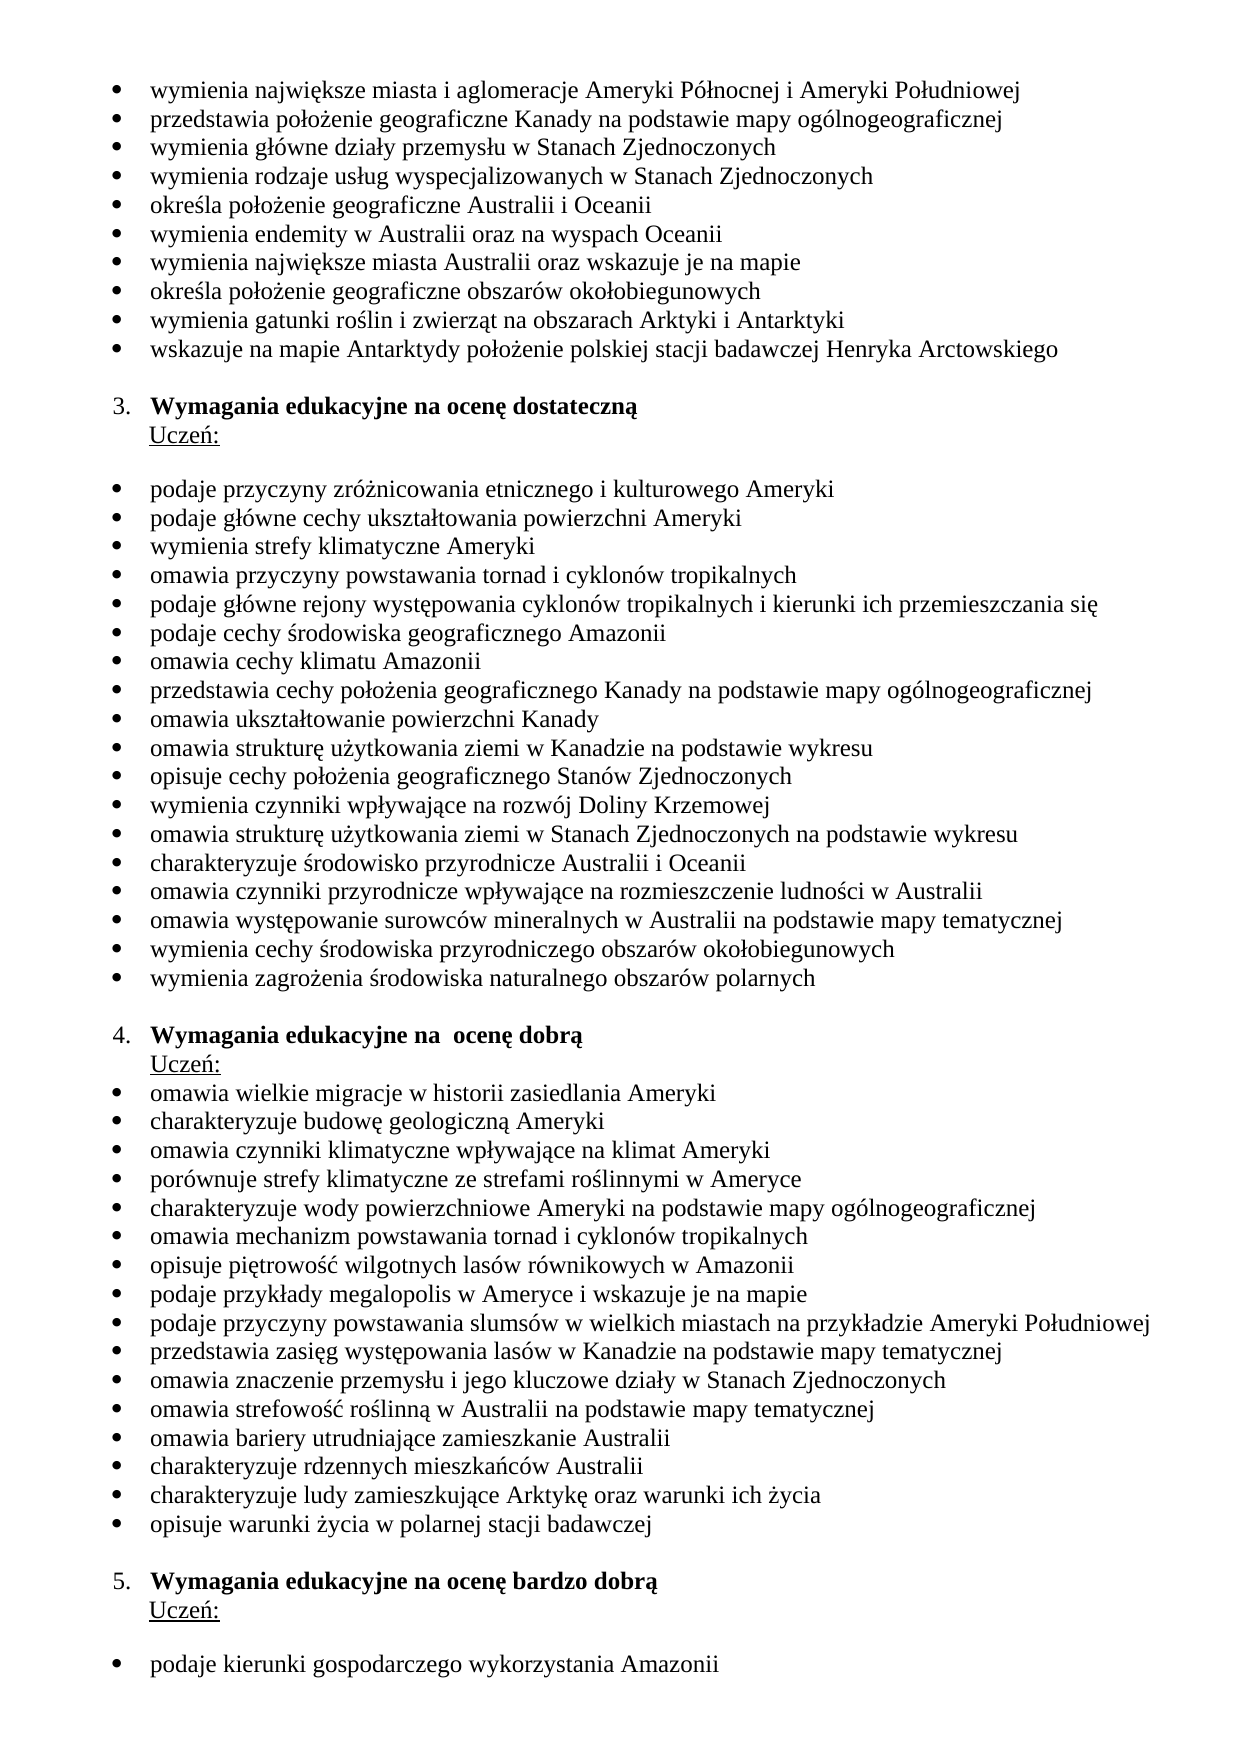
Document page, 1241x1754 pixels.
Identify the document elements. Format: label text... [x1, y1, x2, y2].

list podaje kierunki gospodarczego wykorzystania Amazonii [112, 1649, 1165, 1678]
list podaje przykłady megalopolis w Ameryce i wskazuje je na mapie [112, 1279, 1165, 1308]
list podaje główne cechy ukształtowania powierzchni Ameryki [112, 503, 1165, 531]
text Uczeń: [75, 1595, 1165, 1624]
list omawia czynniki klimatyczne wpływające na klimat Ameryki [112, 1135, 1165, 1164]
list wymienia główne działy przemysłu w Stanach Zjednoczonych [112, 132, 1165, 161]
list omawia znaczenie przemysłu i jego kluczowe działy w Stanach Zjednoczonych [112, 1365, 1165, 1394]
list charakteryzuje środowisko przyrodnicze Australii i Oceanii [112, 848, 1165, 876]
list przedstawia cechy położenia geograficznego Kanady na podstawie mapy ogólnogeograficznej [112, 675, 1165, 704]
list omawia strefowość roślinną w Australii na podstawie mapy tematycznej [112, 1394, 1165, 1423]
list wymienia cechy środowiska przyrodniczego obszarów okołobiegunowych [112, 934, 1165, 963]
list omawia wielkie migracje w historii zasiedlania Ameryki [112, 1078, 1165, 1106]
list charakteryzuje ludy zamieszkujące Arktykę oraz warunki ich życia [112, 1480, 1165, 1509]
text Uczeń: [112, 420, 1165, 449]
list wymienia zagrożenia środowiska naturalnego obszarów polarnych [112, 963, 1165, 991]
list określa położenie geograficzne obszarów okołobiegunowych [112, 276, 1165, 305]
list omawia cechy klimatu Amazonii [112, 646, 1165, 675]
list omawia bariery utrudniające zamieszkanie Australii [112, 1423, 1165, 1451]
list omawia ukształtowanie powierzchni Kanady [112, 704, 1165, 733]
list charakteryzuje budowę geologiczną Ameryki [112, 1106, 1165, 1135]
list wymienia rodzaje usług wyspecjalizowanych w Stanach Zjednoczonych [112, 161, 1165, 190]
list charakteryzuje rdzennych mieszkańców Australii [112, 1451, 1165, 1480]
list wymienia największe miasta i aglomeracje Ameryki Północnej i Ameryki Południowej [112, 75, 1165, 104]
list opisuje piętrowość wilgotnych lasów równikowych w Amazonii [112, 1250, 1165, 1279]
list wymienia strefy klimatyczne Ameryki [112, 531, 1165, 560]
list omawia przyczyny powstawania tornad i cyklonów tropikalnych [112, 560, 1165, 589]
list omawia mechanizm powstawania tornad i cyklonów tropikalnych [112, 1221, 1165, 1250]
list podaje główne rejony występowania cyklonów tropikalnych i kierunki ich przemieszczania się [112, 589, 1165, 618]
list opisuje cechy położenia geograficznego Stanów Zjednoczonych [112, 761, 1165, 790]
list podaje przyczyny powstawania slumsów w wielkich miastach na przykładzie Ameryki Południowej [112, 1308, 1165, 1336]
list Wymagania edukacyjne na ocenę dostateczną [112, 391, 1165, 420]
list określa położenie geograficzne Australii i Oceanii [112, 190, 1165, 219]
list przedstawia zasięg występowania lasów w Kanadzie na podstawie mapy tematycznej [112, 1336, 1165, 1365]
list przedstawia położenie geograficzne Kanady na podstawie mapy ogólnogeograficznej [112, 104, 1165, 132]
list opisuje warunki życia w polarnej stacji badawczej [112, 1509, 1165, 1538]
list Wymagania edukacyjne na ocenę dobrą [112, 1020, 1165, 1049]
list omawia strukturę użytkowania ziemi w Kanadzie na podstawie wykresu [112, 733, 1165, 761]
list Uczeń: [150, 1049, 1165, 1078]
list podaje cechy środowiska geograficznego Amazonii [112, 618, 1165, 646]
list omawia występowanie surowców mineralnych w Australii na podstawie mapy tematycznej [112, 905, 1165, 934]
list wymienia największe miasta Australii oraz wskazuje je na mapie [112, 247, 1165, 276]
list wymienia gatunki roślin i zwierząt na obszarach Arktyki i Antarktyki [112, 305, 1165, 334]
list omawia strukturę użytkowania ziemi w Stanach Zjednoczonych na podstawie wykresu [112, 819, 1165, 848]
list wymienia endemity w Australii oraz na wyspach Oceanii [112, 219, 1165, 247]
list wymienia czynniki wpływające na rozwój Doliny Krzemowej [112, 790, 1165, 819]
list porównuje strefy klimatyczne ze strefami roślinnymi w Ameryce [112, 1164, 1165, 1193]
list wskazuje na mapie Antarktydy położenie polskiej stacji badawczej Henryka Arctowskiego [112, 334, 1165, 362]
list Wymagania edukacyjne na ocenę bardzo dobrą [112, 1566, 1165, 1595]
list podaje przyczyny zróżnicowania etnicznego i kulturowego Ameryki [112, 474, 1165, 503]
list omawia czynniki przyrodnicze wpływające na rozmieszczenie ludności w Australii [112, 876, 1165, 905]
list charakteryzuje wody powierzchniowe Ameryki na podstawie mapy ogólnogeograficznej [112, 1193, 1165, 1221]
